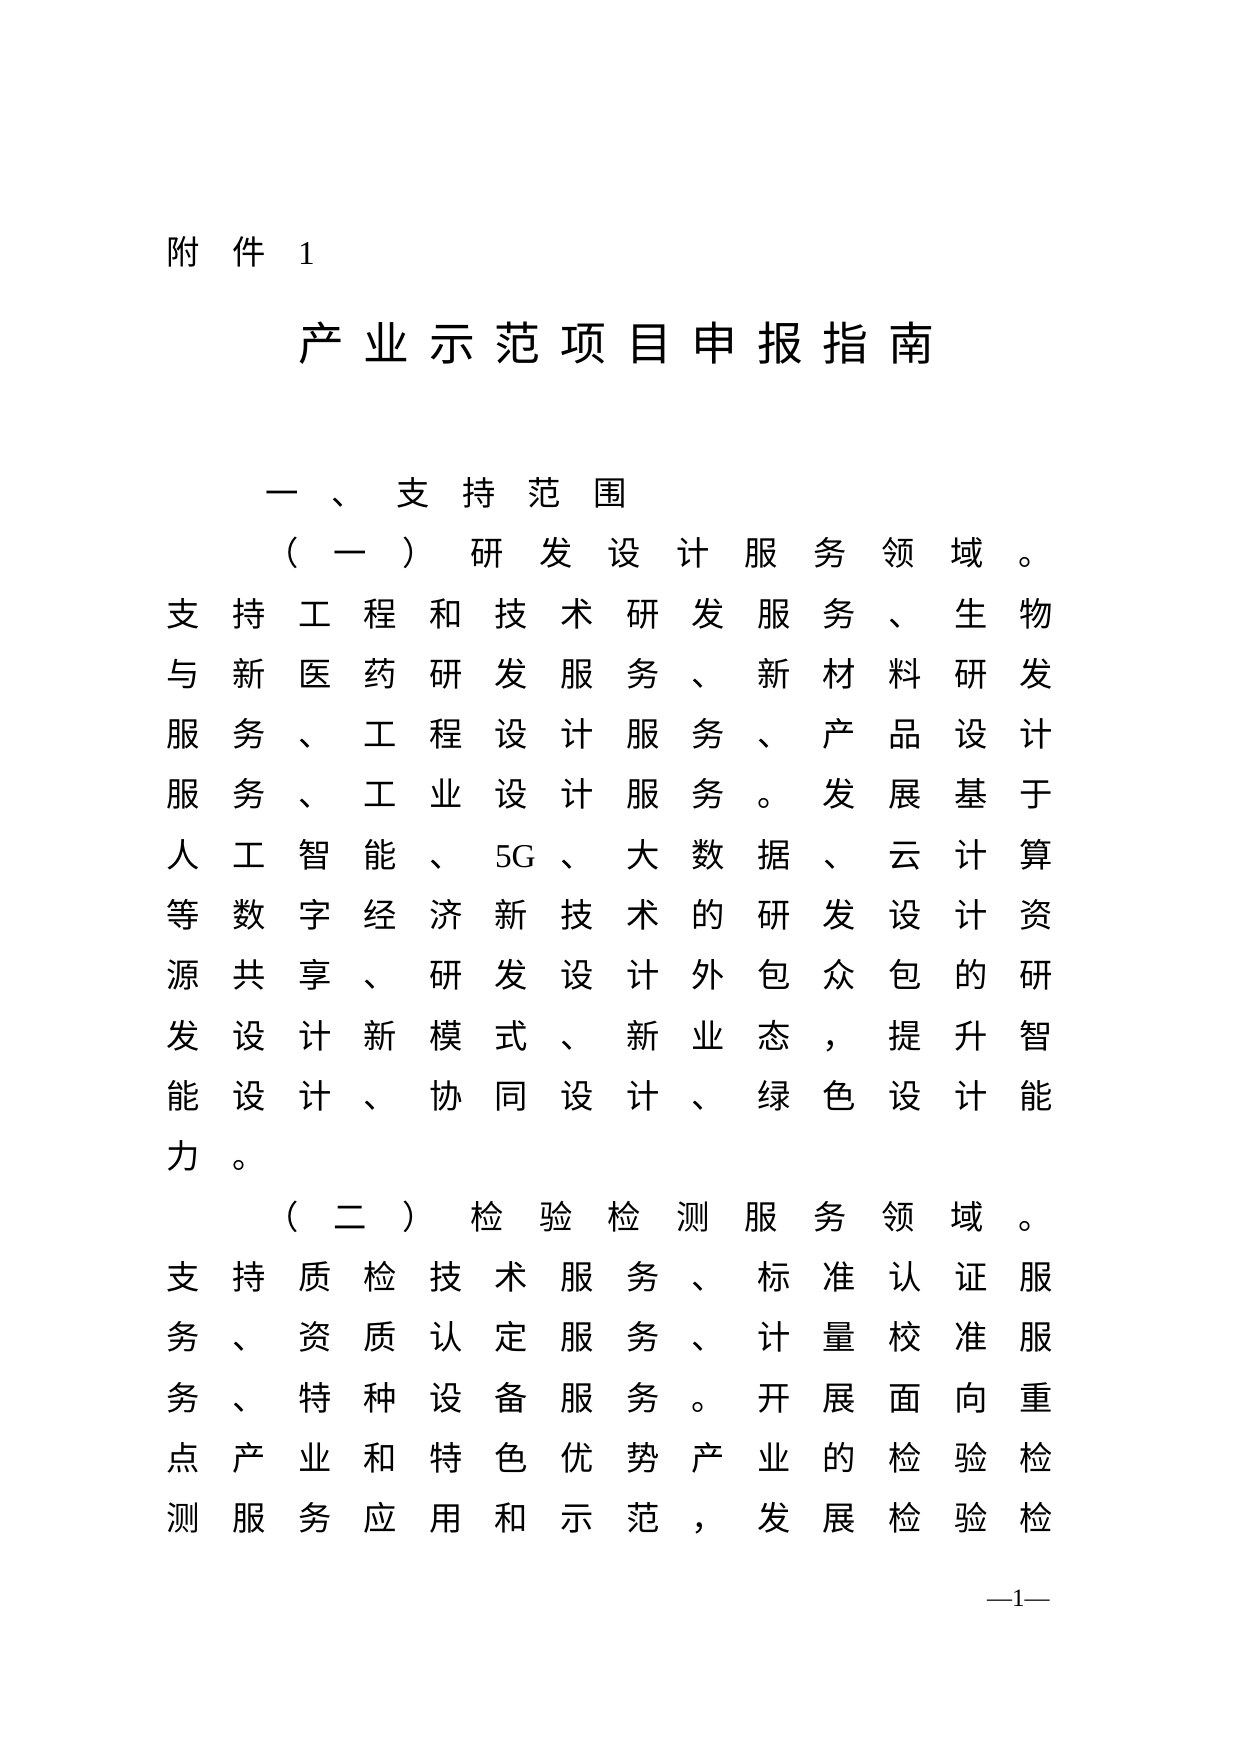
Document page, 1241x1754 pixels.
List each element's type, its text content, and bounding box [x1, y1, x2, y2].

text 附件1 [167, 219, 1085, 280]
text 一、支持范围 [167, 461, 1085, 521]
text 产业示范项目申报指南 [167, 280, 1085, 400]
text （一）研发设计服务领域。支持工程和技术研发服务、生物与新医药研发服务、新材料研发服务、工程设计服务、产品设计服务、工业设计服务。发展基于人工智能、5G、大数据、云计算等数字经济新技术的研发设计资源共享、研发设计外包众包的研发设计新模式、新业态，提升智能设计、协同设计、绿色设计能力。 [167, 521, 1085, 1184]
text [167, 1184, 1085, 1546]
